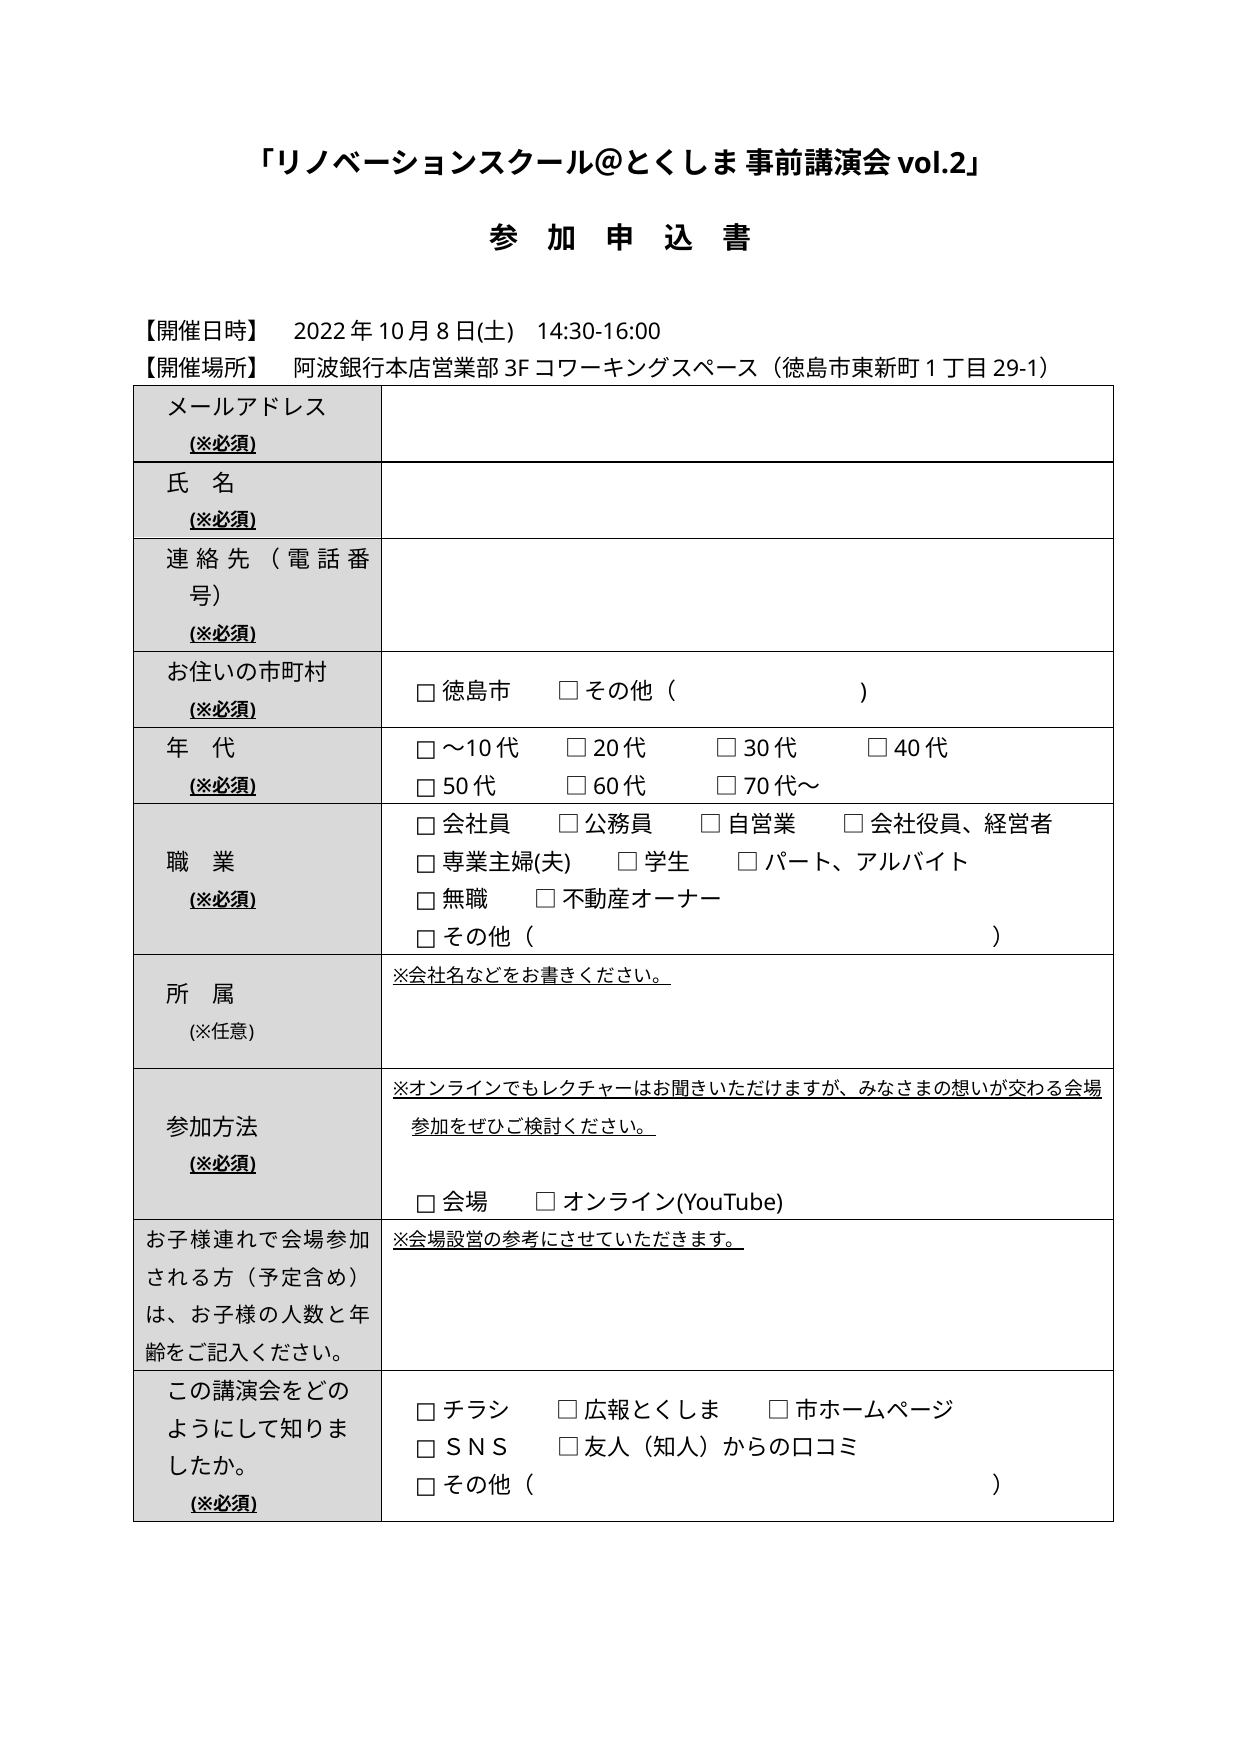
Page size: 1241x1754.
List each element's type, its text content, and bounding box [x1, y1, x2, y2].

table_cell □ 会社員 □ 公務員 □ 自営業 □ 会社役員、経営者 □ 専業主婦(夫) □ 学生 □ パート、アルバイト □ 無職 □ 不動産オーナー □ その他（ ） [382, 804, 1113, 954]
table_cell お住いの市町村 (※必須) [134, 652, 381, 727]
table_cell この講演会をどのようにして知りましたか。 (※必須) [134, 1371, 381, 1521]
table_cell ※会場設営の参考にさせていただきます。 [382, 1220, 1113, 1370]
table_cell 参加方法 (※必須) [134, 1069, 381, 1219]
table_cell 所 属 (※任意) [134, 955, 381, 1068]
table_cell □ 徳島市 □ その他（ ) [382, 652, 1113, 727]
text 「リノベーションスクール＠とくしま 事前講演会vol.2」 [133, 123, 1107, 198]
table_cell 職 業 (※必須) [134, 804, 381, 954]
text 【開催日時】 2022年10月8日(土) 14:30-16:00 [133, 310, 1107, 348]
table_cell [382, 539, 1113, 651]
text 参 加 申 込 書 [133, 198, 1107, 273]
table_cell お子様連れで会場参加される方（予定含め）は、お子様の人数と年齢をご記入ください。 [134, 1220, 381, 1370]
table_cell 連絡先（電話番号） (※必須) [134, 539, 381, 651]
table_cell □ ～10代 □ 20代 □ 30代 □ 40代 □ 50代 □ 60代 □ 70代～ [382, 728, 1113, 803]
table_cell 氏 名 (※必須) [134, 463, 381, 537]
table_cell ※オンラインでもレクチャーはお聞きいただけますが、みなさまの想いが交わる会場参加をぜひご検討ください。 □ 会場 □ オンライン(YouTube) [382, 1069, 1113, 1219]
table_header [382, 386, 1113, 461]
table_cell □ チラシ □ 広報とくしま □ 市ホームページ □ ＳＮＳ □ 友人（知人）からの口コミ □ その他（ ） [382, 1371, 1113, 1521]
table_cell 年 代 (※必須) [134, 728, 381, 803]
table_cell [382, 463, 1113, 537]
table_cell ※会社名などをお書きください。 [382, 955, 1113, 1068]
text 【開催場所】 阿波銀行本店営業部3Fコワーキングスペース（徳島市東新町1丁目29-1） [133, 348, 1107, 385]
table_header メールアドレス (※必須) [134, 386, 381, 461]
